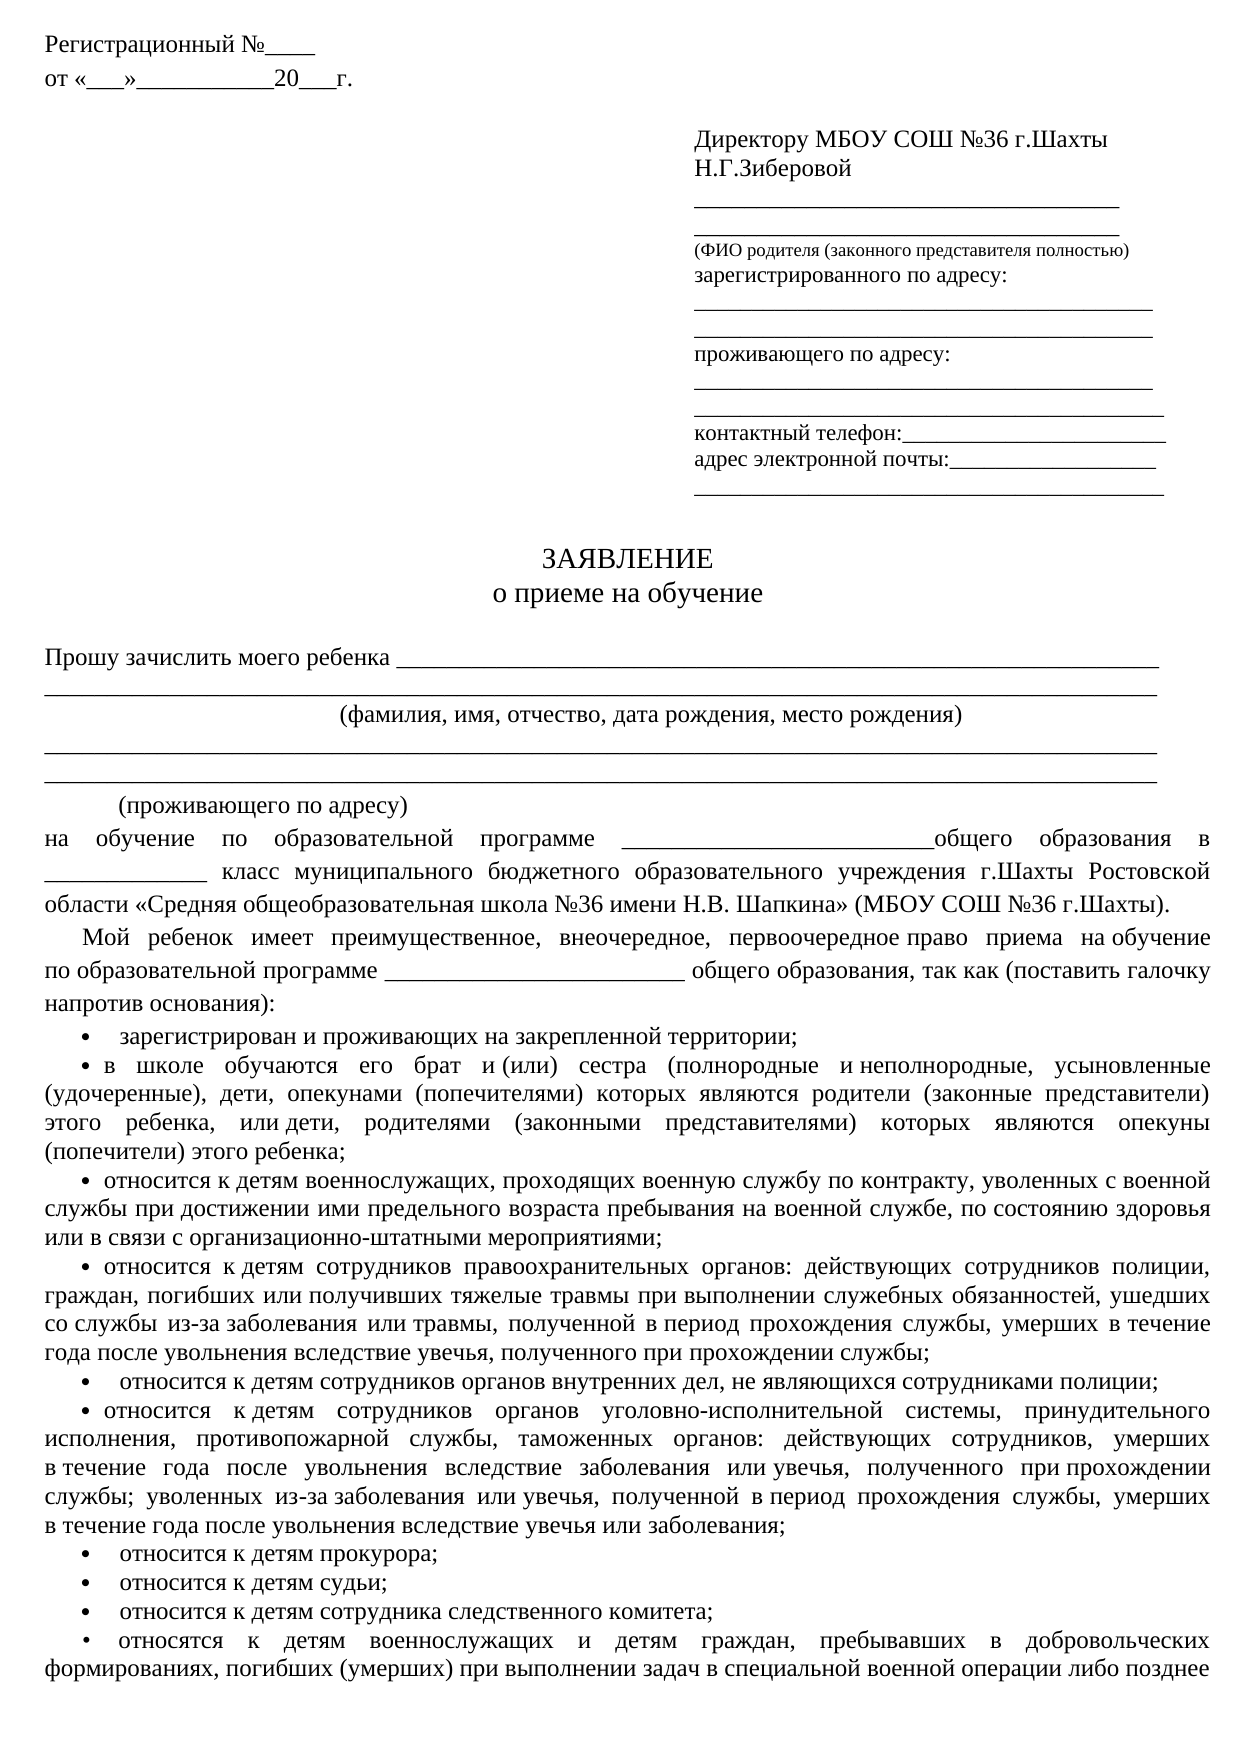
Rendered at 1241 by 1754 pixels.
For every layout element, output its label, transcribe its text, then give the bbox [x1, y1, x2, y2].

text о приеме на обучение [44, 575, 1211, 608]
text Директору МБОУ СОШ №36 г.Шахты [694, 124, 1211, 153]
text ЗАЯВЛЕНИЕ [44, 541, 1211, 575]
list зарегистрирован и проживающих на закрепленной территории; [82, 1021, 1211, 1050]
text (ФИО родителя (законного представителя полностью) [694, 239, 1211, 261]
list в школе обучаются его брат и (или) сестра (полнородные и неполнородные, усыновленные (удочеренные), дети, опекунами (попечителями) которых являются родители (законные представители) этого ребенка, или дети, родителями (законными представителями) которых являются опекуны (попечители) этого ребенка; [44, 1050, 1211, 1165]
text от «___»___________20___г. [44, 63, 1211, 91]
text проживающего по адресу: [694, 340, 1211, 366]
text Прошу зачислить моего ребенка _____________________________________________________________ [44, 642, 1211, 671]
text Регистрационный №____ [44, 29, 1211, 58]
text Н.Г.Зиберовой [694, 153, 1211, 182]
text _________________________________________ [694, 393, 1211, 419]
text __________________________________ [694, 182, 1211, 211]
text Мой ребенок имеет преимущественное, внеочередное, первоочередное право приема на обучение по образовательной программе ________________________ общего образования, так как (поставить галочку напротив основания): [44, 922, 1211, 1017]
list относится к детям сотрудников органов уголовно-исполнительной системы, принудительного исполнения, противопожарной службы, таможенных органов: действующих сотрудников, умерших в течение года после увольнения вследствие заболевания или увечья, полученного при прохождении службы; уволенных из-за заболевания или увечья, полученной в период прохождения службы, умерших в течение года после увольнения вследствие увечья или заболевания; [44, 1395, 1211, 1538]
list относится к детям сотрудников органов внутренних дел, не являющихся сотрудниками полиции; [82, 1366, 1211, 1395]
list относится к детям сотрудника следственного комитета; [82, 1596, 1211, 1625]
text ________________________________________ [694, 287, 1211, 314]
text на обучение по образовательной программе _________________________общего образования в _____________ класс муниципального бюджетного образовательного учреждения г.Шахты Ростовской области «Средняя общеобразовательная школа №36 имени Н.В. Шапкина» (МБОУ СОШ №36 г.Шахты). [44, 823, 1211, 918]
text (проживающего по адресу) [44, 790, 1211, 819]
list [44, 1625, 1211, 1682]
text (фамилия, имя, отчество, дата рождения, место рождения) [44, 699, 1211, 728]
list относится к детям судьи; [82, 1567, 1211, 1596]
text контактный телефон:_______________________ [694, 419, 1211, 445]
list относится к детям военнослужащих, проходящих военную службу по контракту, уволенных с военной службы при достижении ими предельного возраста пребывания на военной службе, по состоянию здоровья или в связи с организационно-штатными мероприятиями; [44, 1165, 1211, 1251]
text _________________________________________________________________________________________ [44, 728, 1211, 757]
text ________________________________________ [694, 366, 1211, 393]
text зарегистрированного по адресу: [694, 261, 1211, 287]
text адрес электронной почты:__________________ [694, 445, 1211, 472]
text _________________________________________________________________________________________ [44, 671, 1211, 699]
list относится к детям сотрудников правоохранительных органов: действующих сотрудников полиции, граждан, погибших или получивших тяжелые травмы при выполнении служебных обязанностей, ушедших со службы из-за заболевания или травмы, полученной в период прохождения службы, умерших в течение года после увольнения вследствие увечья, полученного при прохождении службы; [44, 1251, 1211, 1366]
text _________________________________________ [694, 472, 1211, 498]
text ________________________________________ [694, 314, 1211, 340]
text _________________________________________________________________________________________ [44, 757, 1211, 786]
text __________________________________ [694, 211, 1211, 239]
list относится к детям прокурора; [82, 1538, 1211, 1567]
